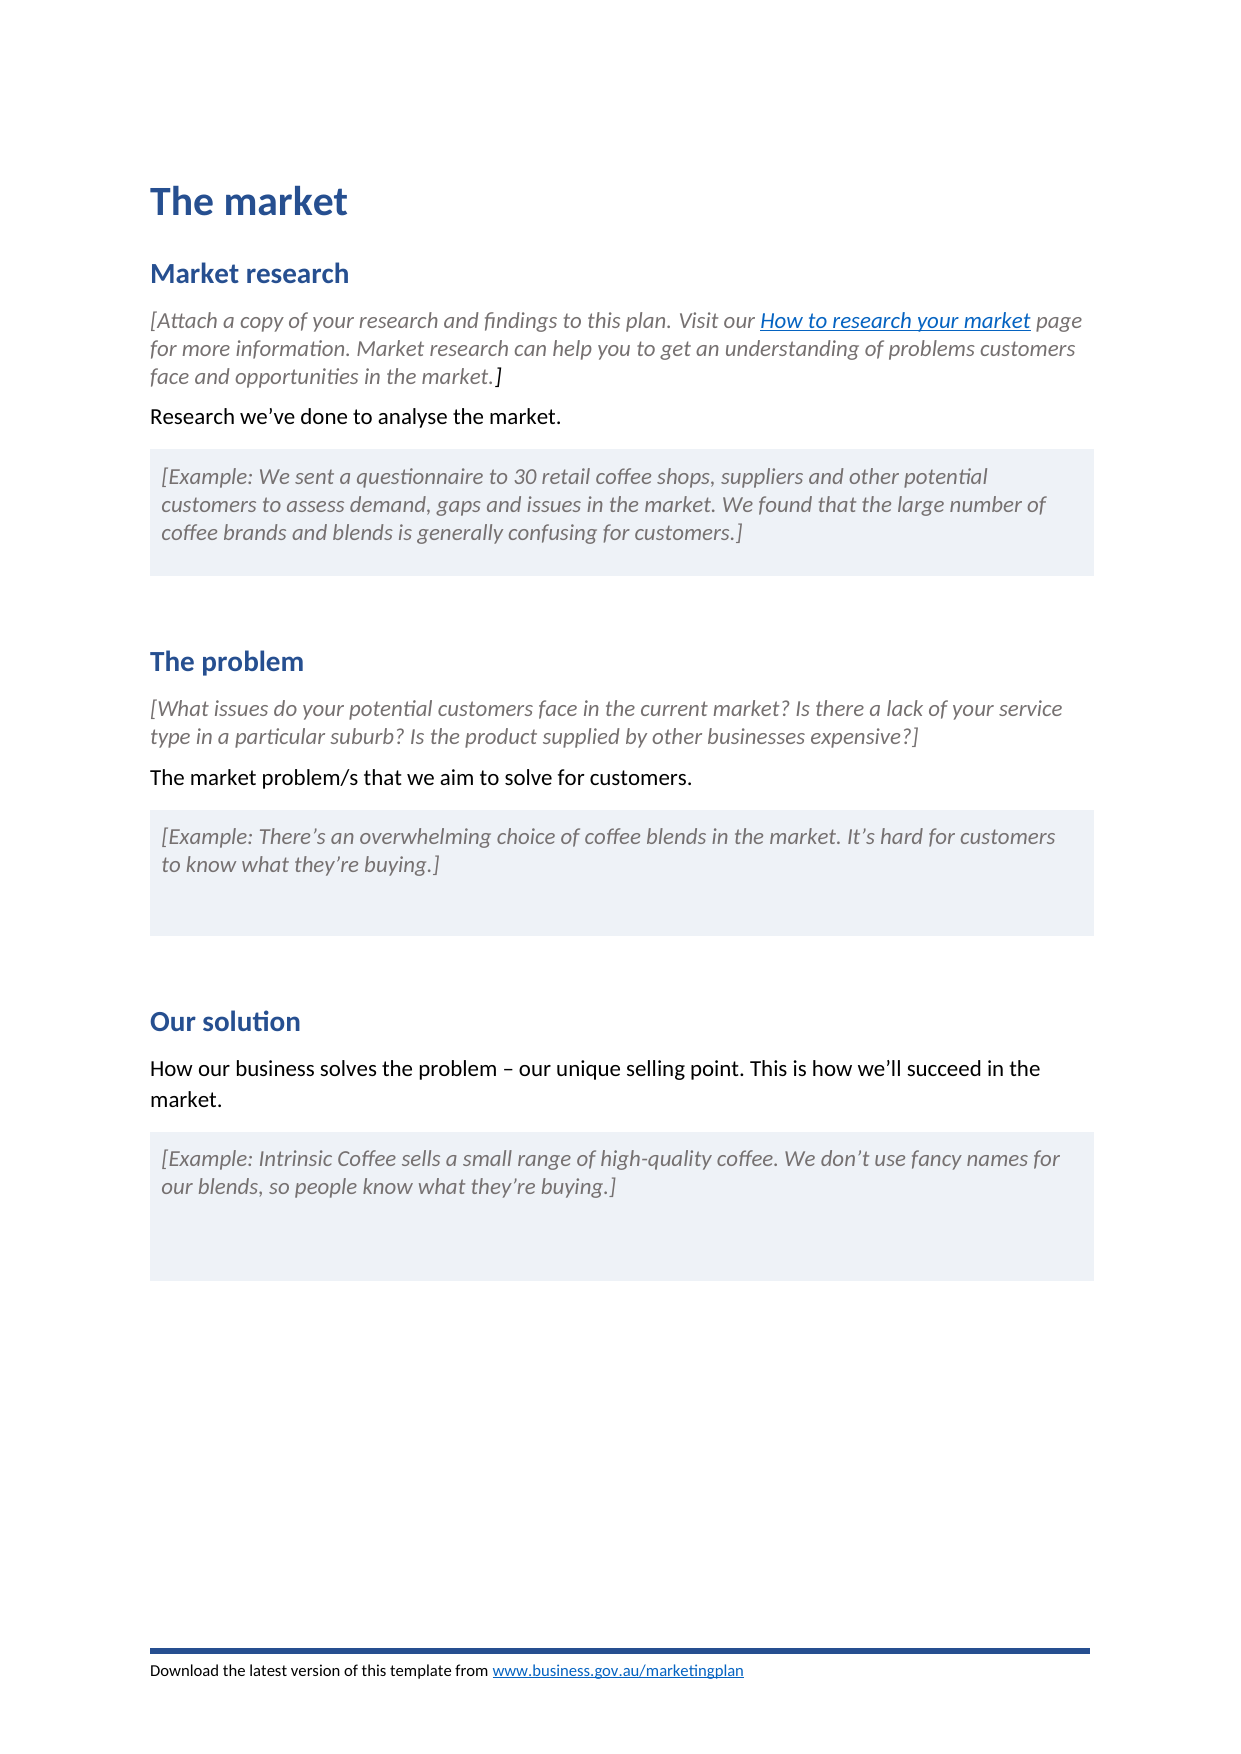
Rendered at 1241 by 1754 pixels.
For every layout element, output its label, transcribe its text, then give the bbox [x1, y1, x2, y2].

table_header [Example: There’s an overwhelming choice of coffee blends in the market. It’s hard for customers to know what they’re buying.] [150, 810, 1094, 936]
table_header [Example: We sent a questionnaire to 30 retail coffee shops, suppliers and other potential customers to assess demand, gaps and issues in the market. We found that the large number of coffee brands and blends is generally confusing for customers.] [150, 449, 1094, 576]
text The market problem/s that we aim to solve for customers. [150, 763, 1090, 791]
subtitle Our solution [150, 1003, 1090, 1039]
subtitle The market [150, 175, 1090, 226]
subtitle The problem [150, 643, 1090, 679]
text [Attach a copy of your research and findings to this plan. Visit our How to research your market page for more information. Market research can help you to get an understanding of problems customers face and opportunities in the market.] [150, 306, 1090, 390]
text How our business solves the problem – our unique selling point. This is how we’ll succeed in the market. [150, 1054, 1090, 1113]
text Research we’ve done to analyse the market. [150, 402, 1090, 430]
subtitle Market research [150, 255, 1090, 291]
table_header [Example: Intrinsic Coffee sells a small range of high-quality coffee. We don’t use fancy names for our blends, so people know what they’re buying.] [150, 1132, 1094, 1281]
text [What issues do your potential customers face in the current market? Is there a lack of your service type in a particular suburb? Is the product supplied by other businesses expensive?] [150, 694, 1090, 750]
